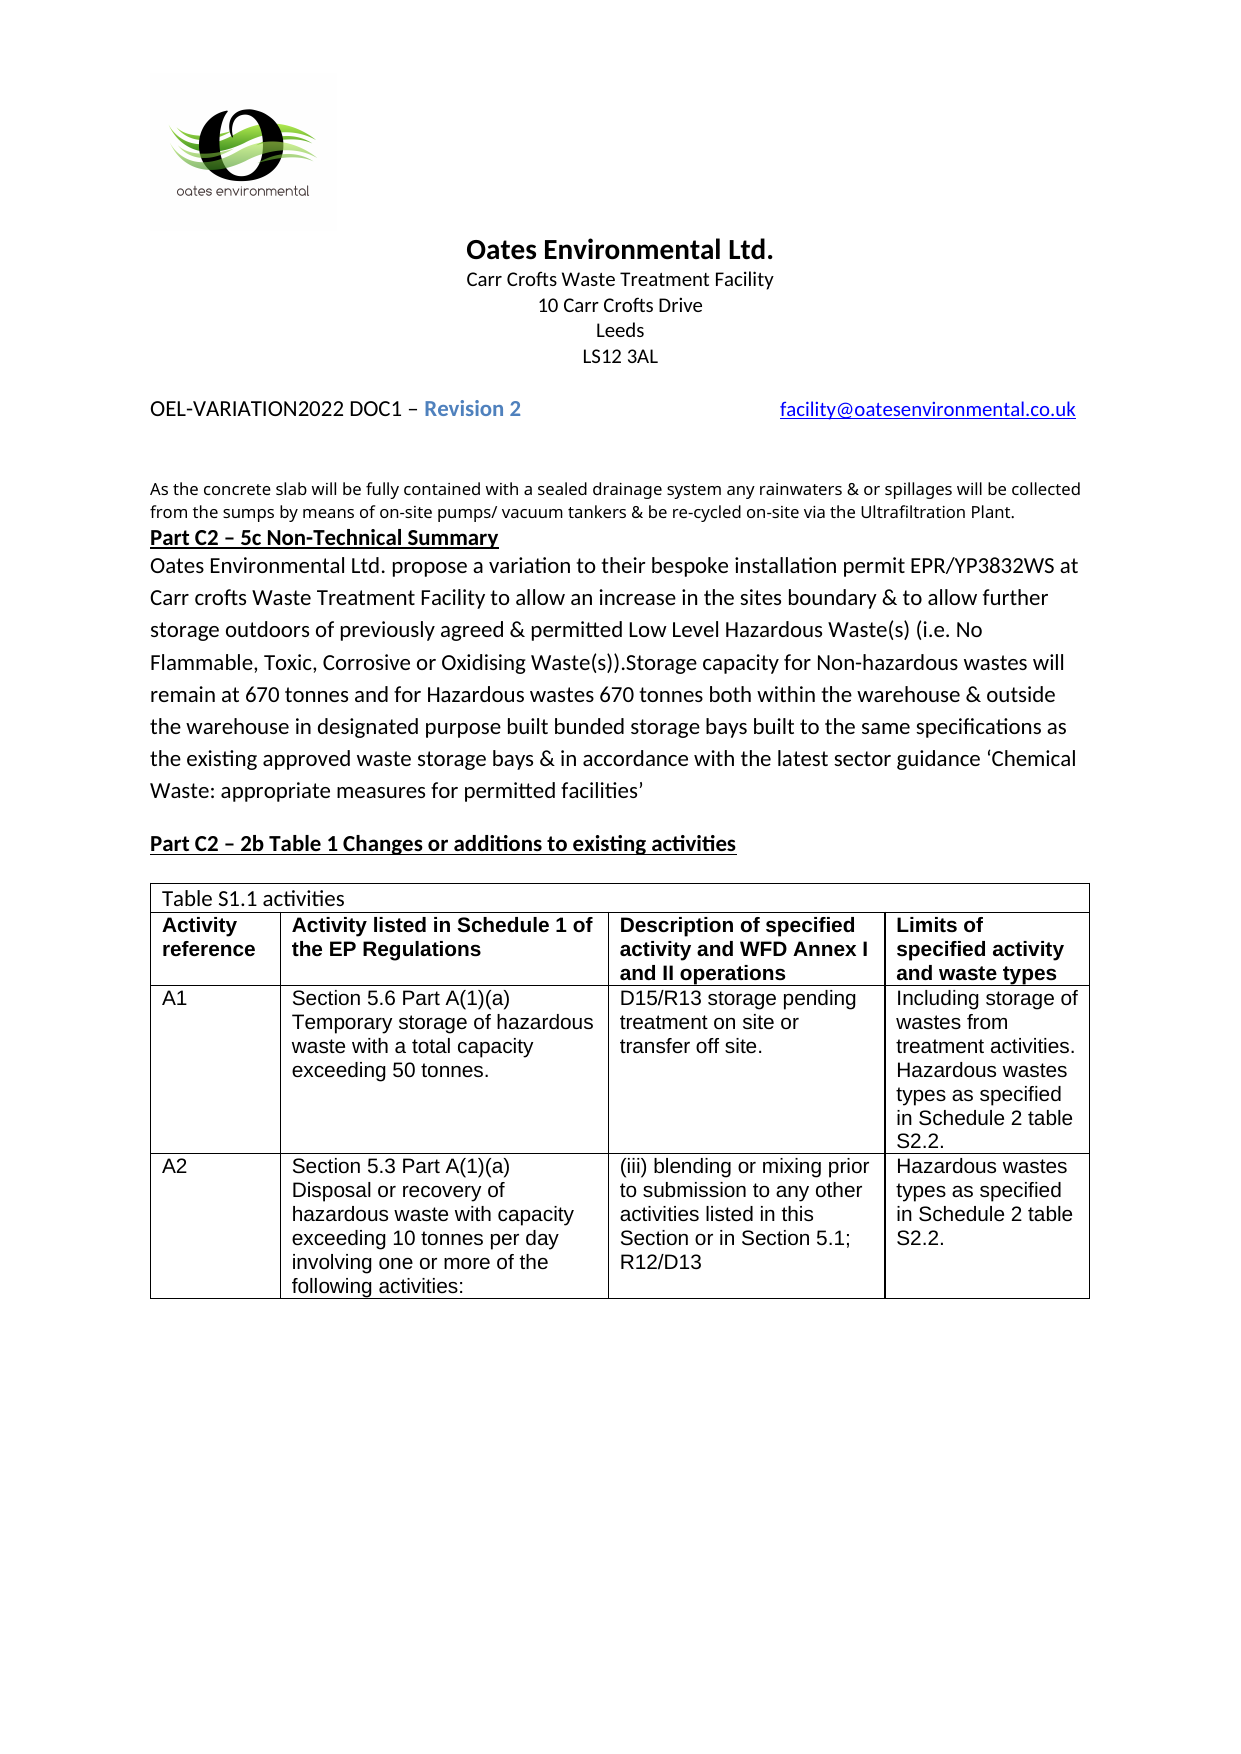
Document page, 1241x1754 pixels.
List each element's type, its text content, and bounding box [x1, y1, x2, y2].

table_cell Activity reference [151, 913, 280, 984]
text Part C2 – 5c Non-Technical Summary [150, 523, 1090, 551]
text Part C2 – 2b Table 1 Changes or additions to existing activities [150, 829, 1090, 858]
table_cell Hazardous wastes types as specified in Schedule 2 table S2.2. [886, 1154, 1089, 1298]
table_cell A2 [151, 1154, 280, 1298]
table_cell D15/R13 storage pending treatment on site or transfer off site. [609, 986, 884, 1153]
text As the concrete slab will be fully contained with a sealed drainage system any rainwaters & or spillages will be collected from the sumps by means of on-site pumps/ vacuum tankers & be re-cycled on-site via the Ultrafiltration Plant. [150, 478, 1090, 523]
text Oates Environmental Ltd. propose a variation to their bespoke installation permit EPR/YP3832WS at Carr crofts Waste Treatment Facility to allow an increase in the sites boundary & to allow further storage outdoors of previously agreed & permitted Low Level Hazardous Waste(s) (i.e. No Flammable, Toxic, Corrosive or Oxidising Waste(s)).Storage capacity for Non-hazardous wastes will remain at 670 tonnes and for Hazardous wastes 670 tonnes both within the warehouse & outside the warehouse in designated purpose built bunded storage bays built to the same specifications as the existing approved waste storage bays & in accordance with the latest sector guidance ‘Chemical Waste: appropriate measures for permitted facilities’ [150, 551, 1090, 804]
picture [150, 73, 337, 231]
table_cell Section 5.3 Part A(1)(a) Disposal or recovery of hazardous waste with capacity exceeding 10 tonnes per day involving one or more of the following activities: [281, 1154, 608, 1298]
table_header Table S1.1 activities [151, 884, 1089, 912]
table_cell Including storage of wastes from treatment activities. Hazardous wastes types as specified in Schedule 2 table S2.2. [886, 986, 1089, 1153]
table_cell Limits of specified activity and waste types [886, 913, 1089, 984]
table_cell Description of specified activity and WFD Annex I and II operations [609, 913, 884, 984]
table_cell (iii) blending or mixing prior to submission to any other activities listed in this Section or in Section 5.1; R12/D13 [609, 1154, 884, 1298]
table_cell Activity listed in Schedule 1 of the EP Regulations [281, 913, 608, 984]
table_cell Section 5.6 Part A(1)(a) Temporary storage of hazardous waste with a total capacity exceeding 50 tonnes. [281, 986, 608, 1153]
table_cell A1 [151, 986, 280, 1153]
